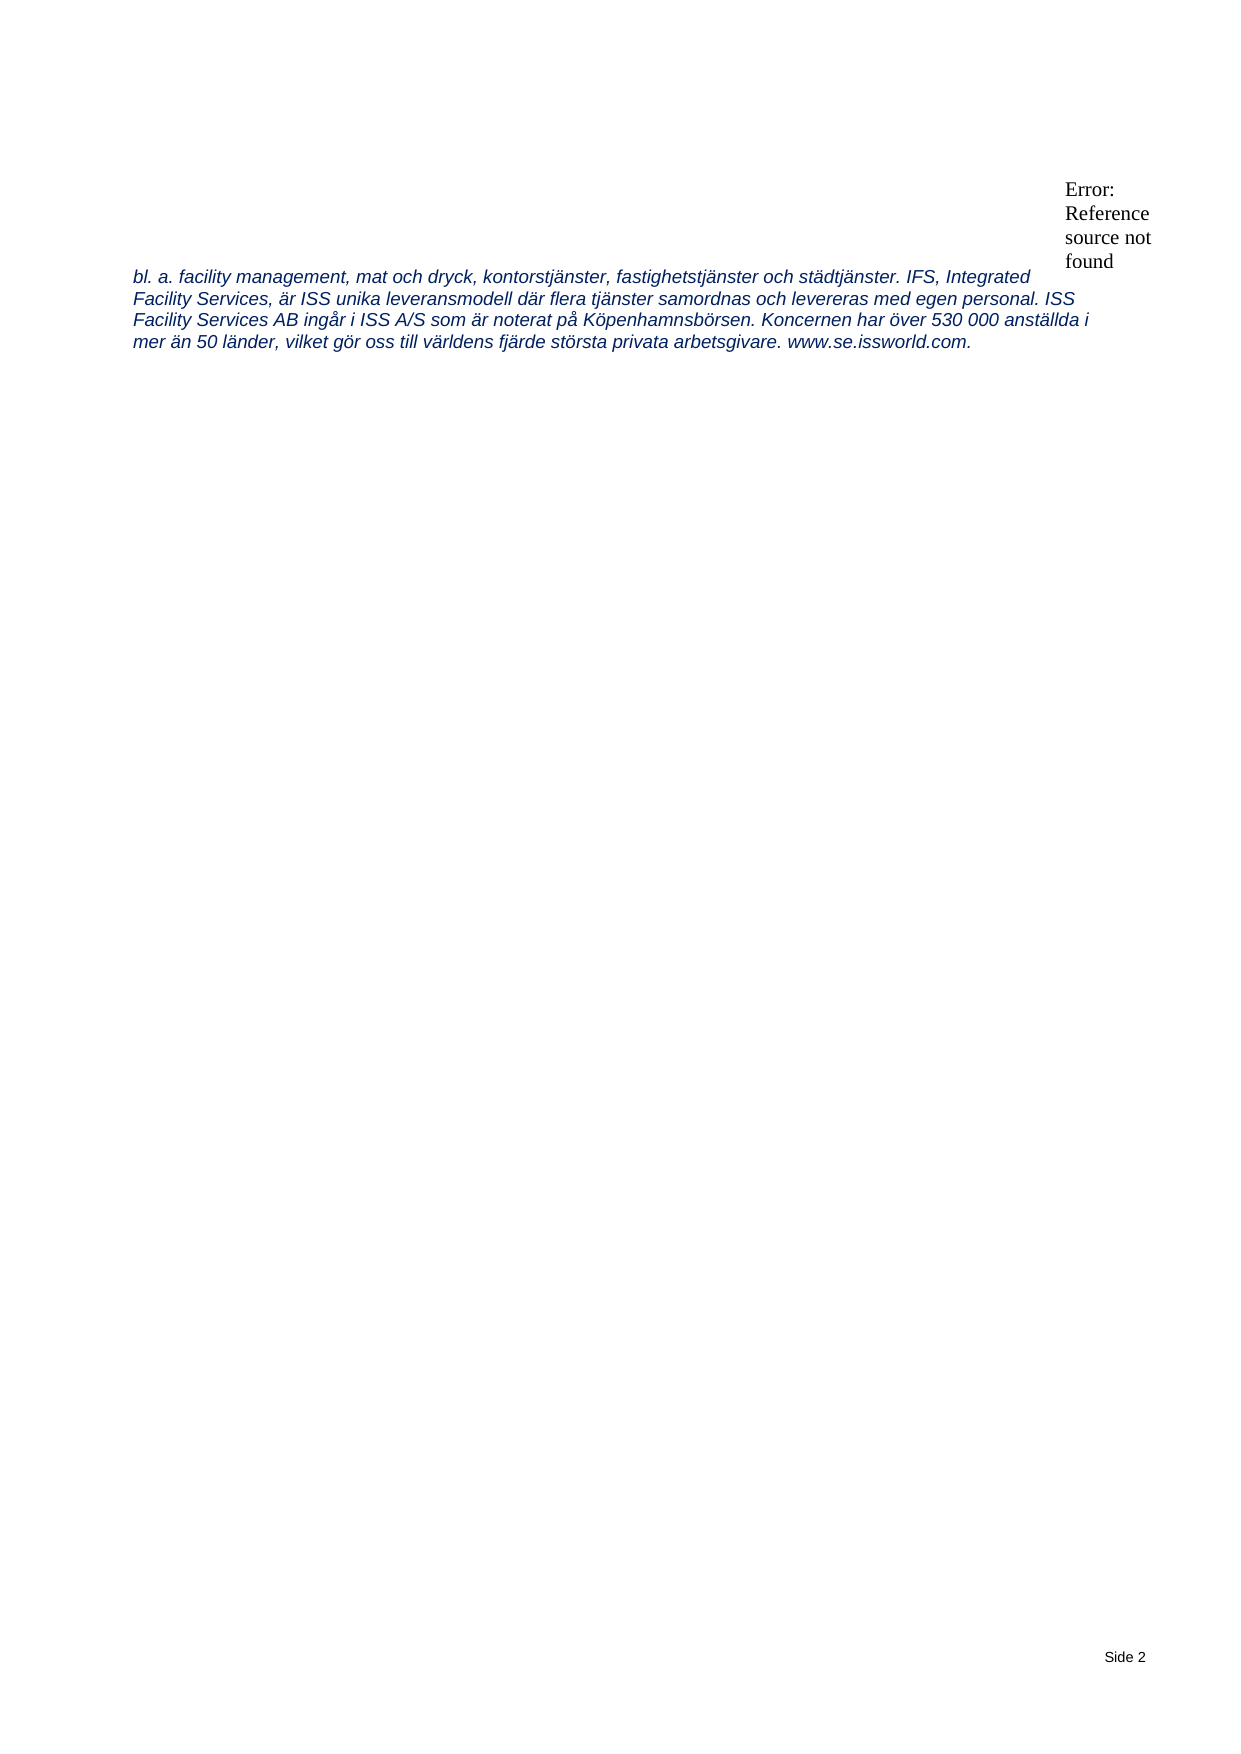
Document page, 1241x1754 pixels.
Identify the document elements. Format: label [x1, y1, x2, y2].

text [133, 266, 1122, 352]
